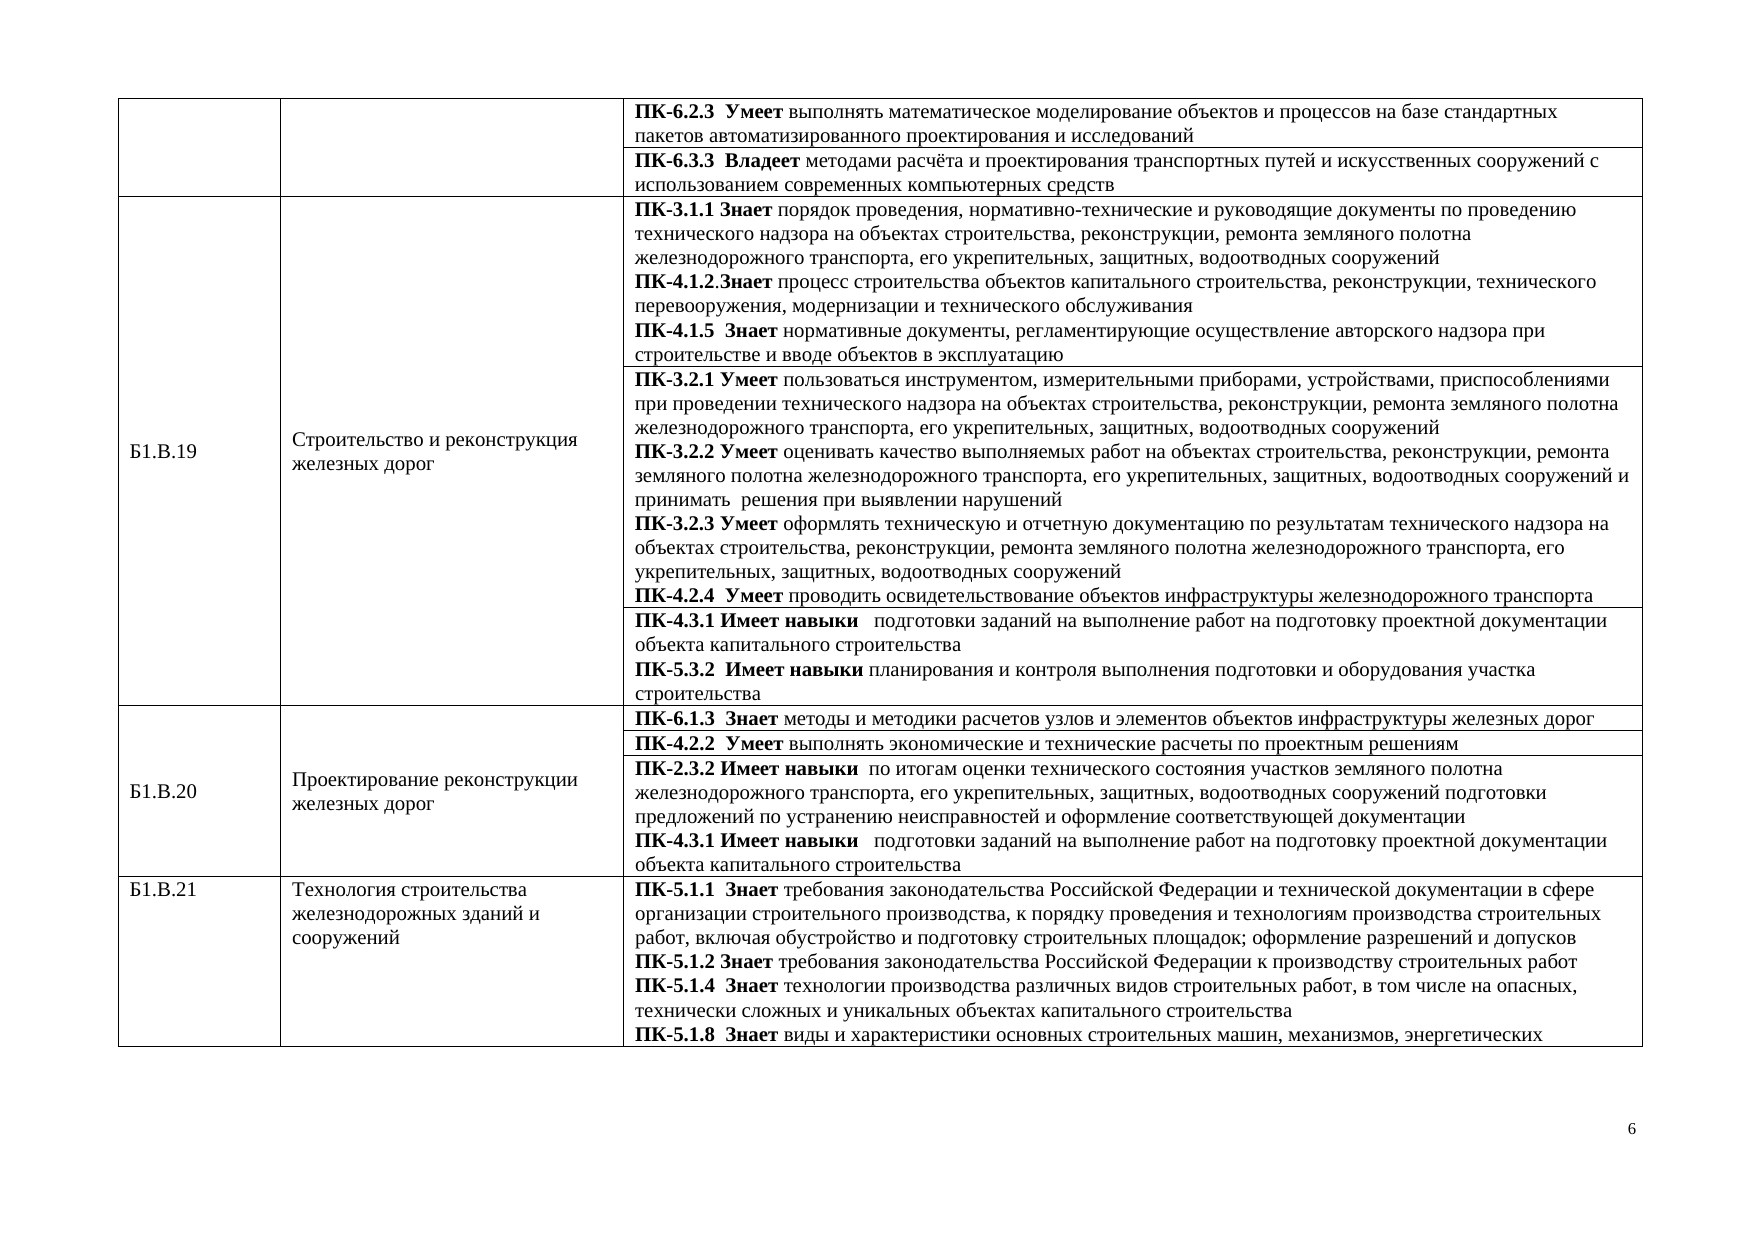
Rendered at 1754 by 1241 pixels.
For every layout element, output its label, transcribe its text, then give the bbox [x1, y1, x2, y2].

table_cell ПК-4.3.1 Имеет навыки подготовки заданий на выполнение работ на подготовку проектной документации объекта капитального строительства ПК-5.3.2 Имеет навыки планирования и контроля выполнения подготовки и оборудования участка строительства [624, 608, 1642, 704]
table_cell Б1.В.20 [119, 706, 280, 876]
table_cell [281, 877, 623, 1046]
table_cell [624, 877, 1642, 1046]
table_cell ПК-4.2.2 Умеет выполнять экономические и технические расчеты по проектным решениям [624, 731, 1642, 755]
table_cell ПК-6.3.3 Владеет методами расчёта и проектирования транспортных путей и искусственных сооружений с использованием современных компьютерных средств [624, 148, 1642, 196]
table_cell ПК-6.1.3 Знает методы и методики расчетов узлов и элементов объектов инфраструктуры железных дорог [624, 706, 1642, 730]
table_cell ПК-2.3.2 Имеет навыки по итогам оценки технического состояния участков земляного полотна железнодорожного транспорта, его укрепительных, защитных, водоотводных сооружений подготовки предложений по устранению неисправностей и оформление соответствующей документации ПК-4.3.1 Имеет навыки подготовки заданий на выполнение работ на подготовку проектной документации объекта капитального строительства [624, 756, 1642, 876]
table_cell ПК-3.2.1 Умеет пользоваться инструментом, измерительными приборами, устройствами, приспособлениями при проведении технического надзора на объектах строительства, реконструкции, ремонта земляного полотна железнодорожного транспорта, его укрепительных, защитных, водоотводных сооружений ПК-3.2.2 Умеет оценивать качество выполняемых работ на объектах строительства, реконструкции, ремонта земляного полотна железнодорожного транспорта, его укрепительных, защитных, водоотводных сооружений и принимать решения при выявлении нарушений ПК-3.2.3 Умеет оформлять техническую и отчетную документацию по результатам технического надзора на объектах строительства, реконструкции, ремонта земляного полотна железнодорожного транспорта, его укрепительных, защитных, водоотводных сооружений ПК-4.2.4 Умеет проводить освидетельствование объектов инфраструктуры железнодорожного транспорта [624, 367, 1642, 607]
table_cell Строительство и реконструкция железных дорог [281, 197, 623, 704]
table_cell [624, 99, 1642, 147]
table_cell Проектирование реконструкции железных дорог [281, 706, 623, 876]
table_cell Б1.В.21 [119, 877, 280, 1046]
table_cell ПК-3.1.1 Знает порядок проведения, нормативно-технические и руководящие документы по проведению технического надзора на объектах строительства, реконструкции, ремонта земляного полотна железнодорожного транспорта, его укрепительных, защитных, водоотводных сооружений ПК-4.1.2.Знает процесс строительства объектов капитального строительства, реконструкции, технического перевооружения, модернизации и технического обслуживания ПК-4.1.5 Знает нормативные документы, регламентирующие осуществление авторского надзора при строительстве и вводе объектов в эксплуатацию [624, 197, 1642, 366]
table_cell Б1.В.19 [119, 197, 280, 704]
